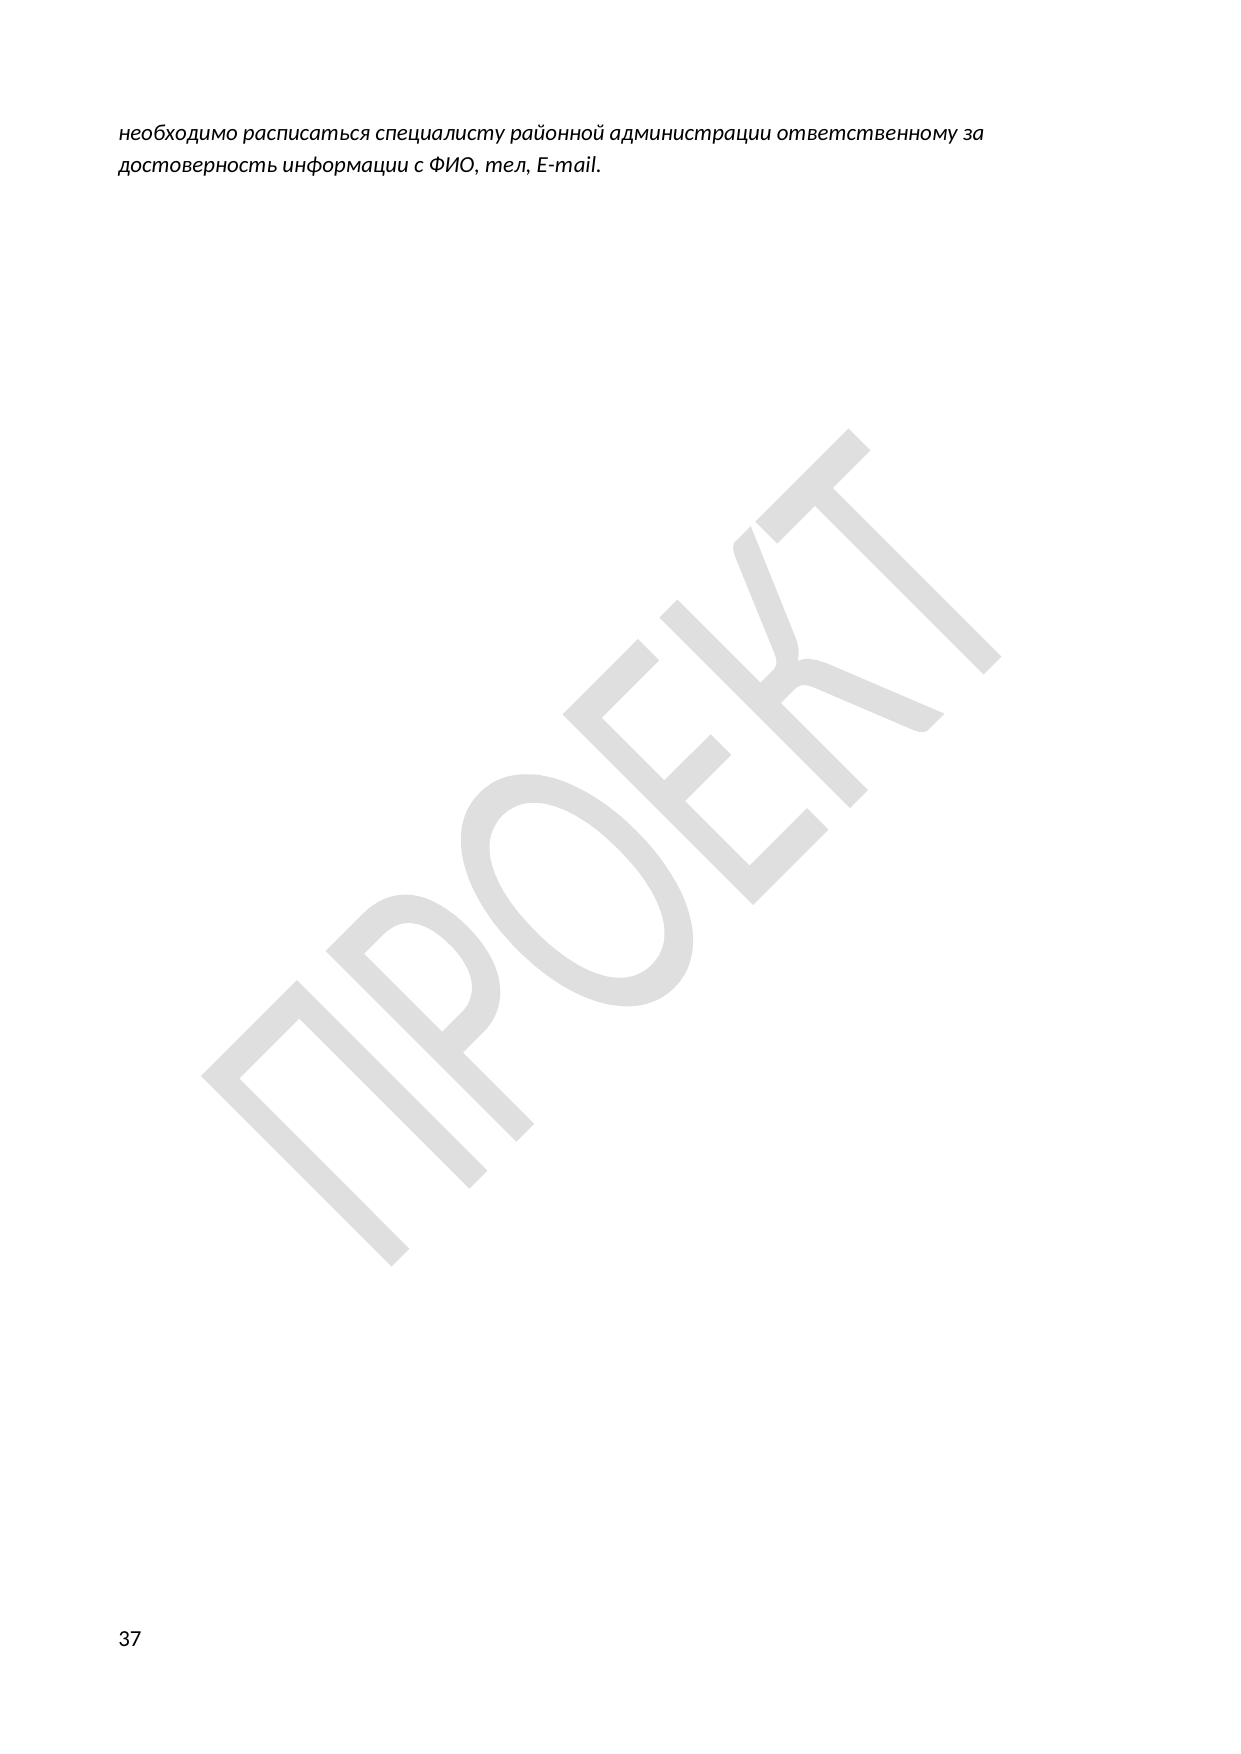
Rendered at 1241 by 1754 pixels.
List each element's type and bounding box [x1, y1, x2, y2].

text [118, 118, 1122, 178]
